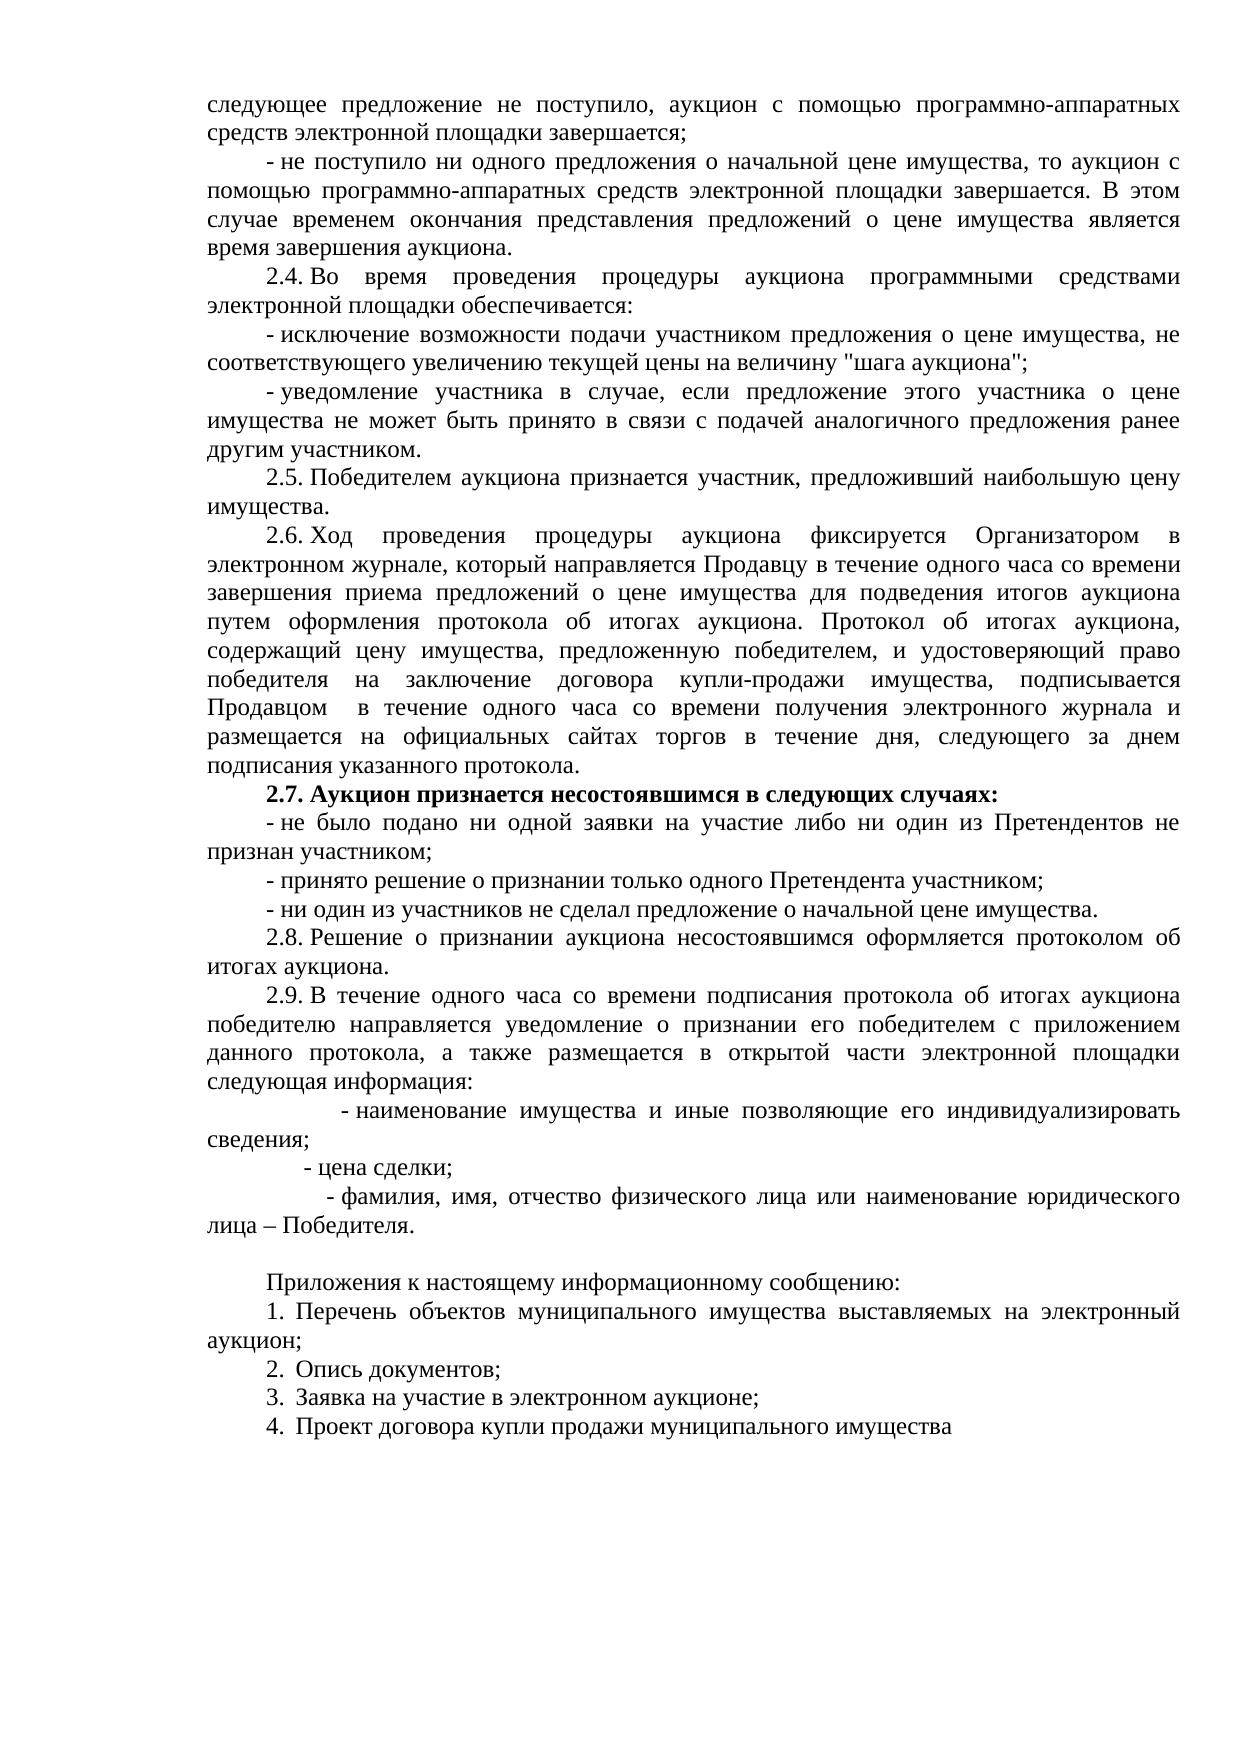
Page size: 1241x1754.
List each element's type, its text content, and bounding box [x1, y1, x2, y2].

text - уведомление участника в случае, если предложение этого участника о цене имущества не может быть принято в связи с подачей аналогичного предложения ранее другим участником. [207, 376, 1181, 462]
list Проект договора купли продажи муниципального имущества [207, 1411, 1181, 1440]
text 2.6. Ход проведения процедуры аукциона фиксируется Организатором в электронном журнале, который направляется Продавцу в течение одного часа со времени завершения приема предложений о цене имущества для подведения итогов аукциона путем оформления протокола об итогах аукциона. Протокол об итогах аукциона, содержащий цену имущества, предложенную победителем, и удостоверяющий право победителя на заключение договора купли-продажи имущества, подписывается Продавцом в течение одного часа со времени получения электронного журнала и размещается на официальных сайтах торгов в течение дня, следующего за днем подписания указанного протокола. [207, 520, 1181, 779]
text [207, 89, 1181, 146]
text - наименование имущества и иные позволяющие его индивидуализировать сведения; [207, 1095, 1181, 1152]
list Заявка на участие в электронном аукционе; [207, 1382, 1181, 1411]
text 2.4. Во время проведения процедуры аукциона программными средствами электронной площадки обеспечивается: [207, 261, 1181, 319]
text - не было подано ни одной заявки на участие либо ни один из Претендентов не признан участником; [207, 807, 1181, 865]
text 2.5. Победителем аукциона признается участник, предложивший наибольшую цену имущества. [207, 462, 1181, 520]
text - исключение возможности подачи участником предложения о цене имущества, не соответствующего увеличению текущей цены на величину "шага аукциона"; [207, 319, 1181, 376]
text Приложения к настоящему информационному сообщению: [207, 1267, 1181, 1296]
text - ни один из участников не сделал предложение о начальной цене имущества. [207, 894, 1181, 922]
list Перечень объектов муниципального имущества выставляемых на электронный аукцион; [207, 1296, 1181, 1354]
list Опись документов; [207, 1354, 1181, 1382]
text - фамилия, имя, отчество физического лица или наименование юридического лица – Победителя. [207, 1181, 1181, 1239]
text 2.8. Решение о признании аукциона несостоявшимся оформляется протоколом об итогах аукциона. [207, 922, 1181, 980]
text - цена сделки; [207, 1152, 1181, 1181]
text 2.7. Аукцион признается несостоявшимся в следующих случаях: [207, 779, 1181, 807]
text 2.9. В течение одного часа со времени подписания протокола об итогах аукциона победителю направляется уведомление о признании его победителем с приложением данного протокола, а также размещается в открытой части электронной площадки следующая информация: [207, 980, 1181, 1095]
text - не поступило ни одного предложения о начальной цене имущества, то аукцион с помощью программно-аппаратных средств электронной площадки завершается. В этом случае временем окончания представления предложений о цене имущества является время завершения аукциона. [207, 146, 1181, 261]
text - принято решение о признании только одного Претендента участником; [207, 865, 1181, 894]
